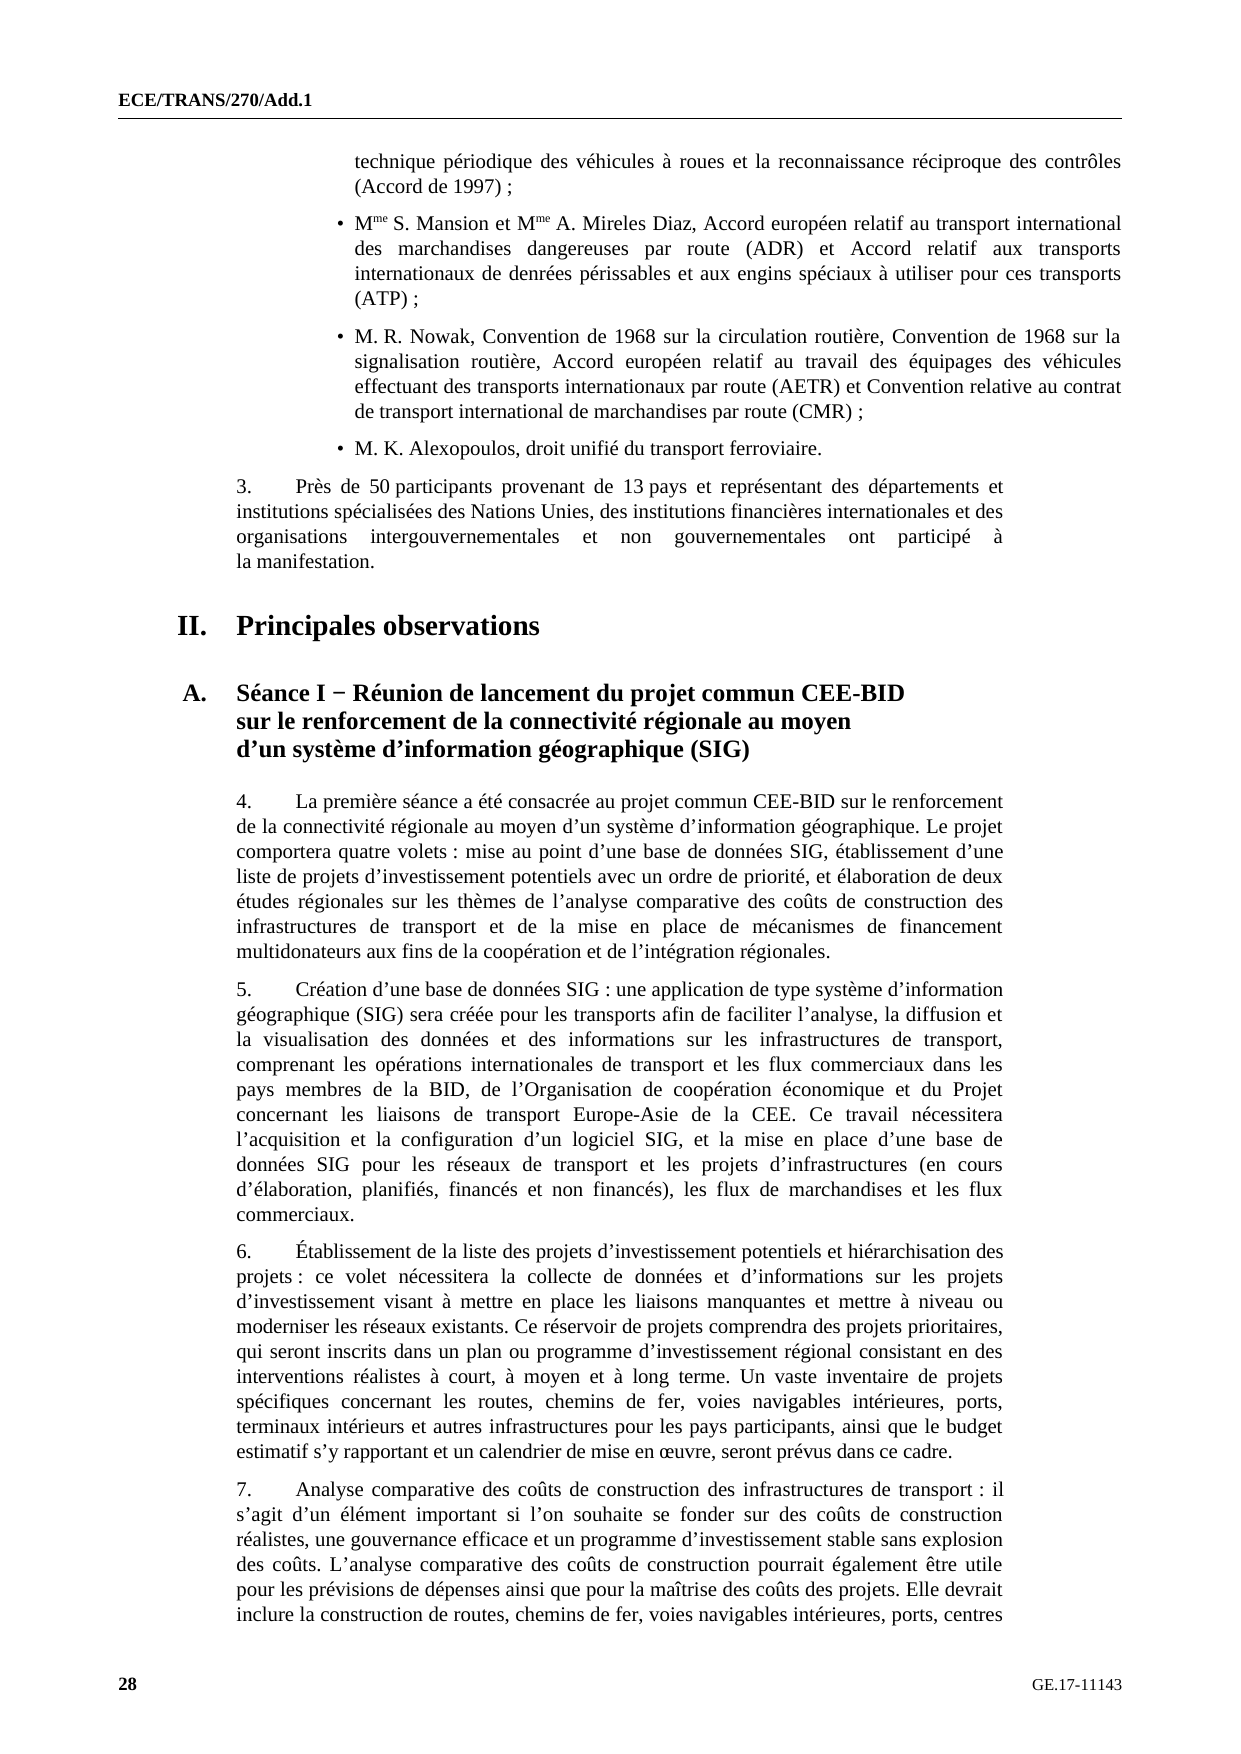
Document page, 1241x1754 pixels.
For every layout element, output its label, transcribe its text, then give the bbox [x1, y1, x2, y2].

text M. K. Alexopoulos, droit unifié du transport ferroviaire. [337, 435, 1122, 460]
text 5. Création d’une base de données SIG : une application de type système d’information géographique (SIG) sera créée pour les transports afin de faciliter l’analyse, la diffusion et la visualisation des données et des informations sur les infrastructures de transport, comprenant les opérations internationales de transport et les flux commerciaux dans les pays membres de la BID, de l’Organisation de coopération économique et du Projet concernant les liaisons de transport Europe-Asie de la CEE. Ce travail nécessitera l’acquisition et la configuration d’un logiciel SIG, et la mise en place d’une base de données SIG pour les réseaux de transport et les projets d’infrastructures (en cours d’élaboration, planifiés, financés et non financés), les flux de marchandises et les flux commerciaux. [236, 976, 1004, 1226]
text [337, 148, 1122, 198]
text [236, 1476, 1004, 1626]
text II. Principales observations [118, 610, 1004, 641]
text M. R. Nowak, Convention de 1968 sur la circulation routière, Convention de 1968 sur la signalisation routière, Accord européen relatif au travail des équipages des véhicules effectuant des transports internationaux par route (AETR) et Convention relative au contrat de transport international de marchandises par route (CMR) ; [337, 323, 1122, 423]
text 6. Établissement de la liste des projets d’investissement potentiels et hiérarchisation des projets : ce volet nécessitera la collecte de données et d’informations sur les projets d’investissement visant à mettre en place les liaisons manquantes et mettre à niveau ou moderniser les réseaux existants. Ce réservoir de projets comprendra des projets prioritaires, qui seront inscrits dans un plan ou programme d’investissement régional consistant en des interventions réalistes à court, à moyen et à long terme. Un vaste inventaire de projets spécifiques concernant les routes, chemins de fer, voies navigables intérieures, ports, terminaux intérieurs et autres infrastructures pour les pays participants, ainsi que le budget estimatif s’y rapportant et un calendrier de mise en œuvre, seront prévus dans ce cadre. [236, 1238, 1004, 1463]
text Mme S. Mansion et Mme A. Mireles Diaz, Accord européen relatif au transport international des marchandises dangereuses par route (ADR) et Accord relatif aux transports internationaux de denrées périssables et aux engins spéciaux à utiliser pour ces transports (ATP) ; [337, 210, 1122, 310]
text 4. La première séance a été consacrée au projet commun CEE-BID sur le renforcement de la connectivité régionale au moyen d’un système d’information géographique. Le projet comportera quatre volets : mise au point d’une base de données SIG, établissement d’une liste de projets d’investissement potentiels avec un ordre de priorité, et élaboration de deux études régionales sur les thèmes de l’analyse comparative des coûts de construction des infrastructures de transport et de la mise en place de mécanismes de financement multidonateurs aux fins de la coopération et de l’intégration régionales. [236, 788, 1004, 963]
text 3. Près de 50 participants provenant de 13 pays et représentant des départements et institutions spécialisées des Nations Unies, des institutions financières internationales et des organisations intergouvernementales et non gouvernementales ont participé à la manifestation. [236, 473, 1004, 573]
text A. Séance I − Réunion de lancement du projet commun CEE-BID sur le renforcement de la connectivité régionale au moyen d’un système d’information géographique (SIG) [118, 679, 1004, 763]
